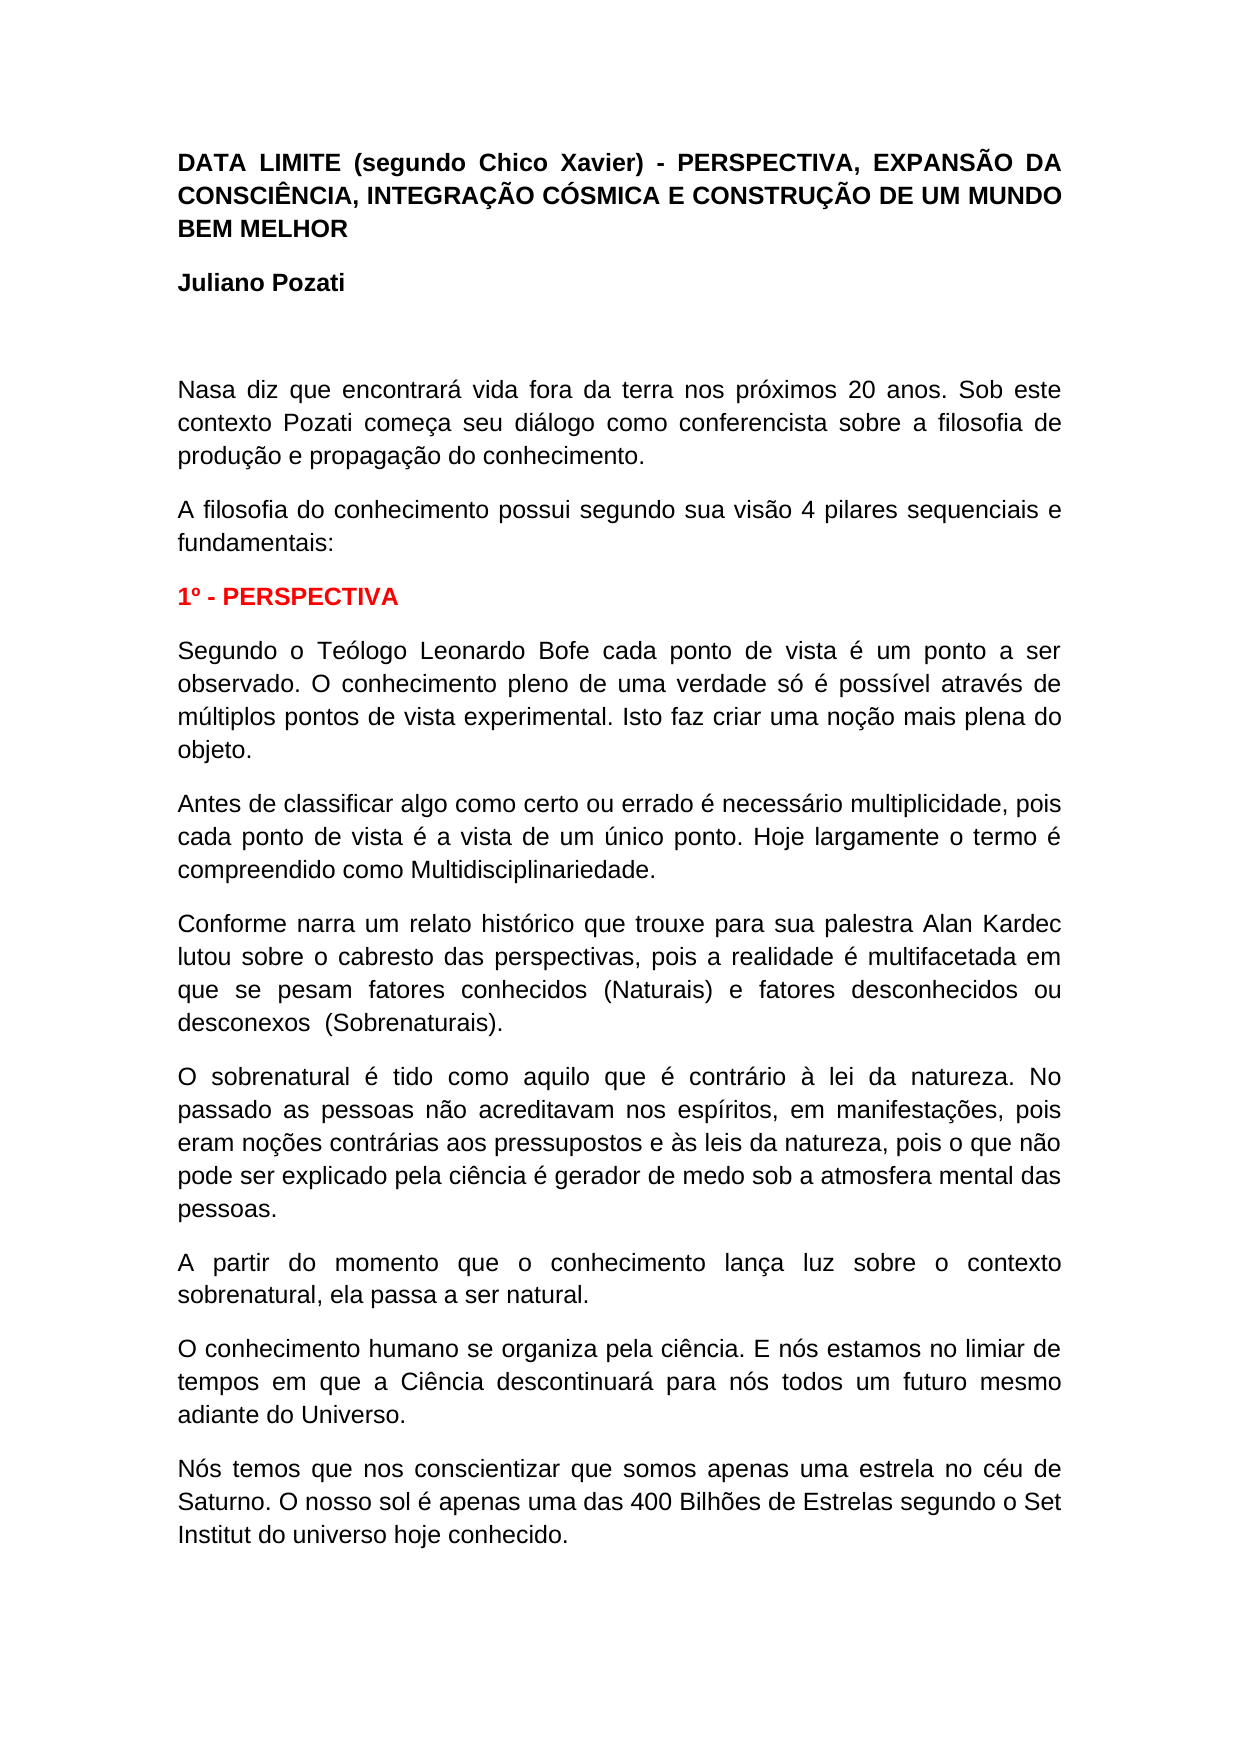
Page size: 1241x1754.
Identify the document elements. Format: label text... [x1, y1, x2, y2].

text Nós temos que nos conscientizar que somos apenas uma estrela no céu de Saturno. O nosso sol é apenas uma das 400 Bilhões de Estrelas segundo o Set Institut do universo hoje conhecido. [177, 1454, 1063, 1549]
text 1º - PERSPECTIVA [177, 582, 1063, 611]
text DATA LIMITE (segundo Chico Xavier) - PERSPECTIVA, EXPANSÃO DA CONSCIÊNCIA, INTEGRAÇÃO CÓSMICA E CONSTRUÇÃO DE UM MUNDO BEM MELHOR [177, 148, 1063, 242]
text O sobrenatural é tido como aquilo que é contrário à lei da natureza. No passado as pessoas não acreditavam nos espíritos, em manifestações, pois eram noções contrárias aos pressupostos e às leis da natureza, pois o que não pode ser explicado pela ciência é gerador de medo sob a atmosfera mental das pessoas. [177, 1062, 1063, 1222]
text A partir do momento que o conhecimento lança luz sobre o contexto sobrenatural, ela passa a ser natural. [177, 1247, 1063, 1309]
text A filosofia do conhecimento possui segundo sua visão 4 pilares sequenciais e fundamentais: [177, 495, 1063, 557]
text O conhecimento humano se organiza pela ciência. E nós estamos no limiar de tempos em que a Ciência descontinuará para nós todos um futuro mesmo adiante do Universo. [177, 1334, 1063, 1429]
text Segundo o Teólogo Leonardo Bofe cada ponto de vista é um ponto a ser observado. O conhecimento pleno de uma verdade só é possível através de múltiplos pontos de vista experimental. Isto faz criar uma noção mais plena do objeto. [177, 636, 1063, 764]
text Juliano Pozati [177, 267, 1063, 296]
text Antes de classificar algo como certo ou errado é necessário multiplicidade, pois cada ponto de vista é a vista de um único ponto. Hoje largamente o termo é compreendido como Multidisciplinariedade. [177, 789, 1063, 883]
text Conforme narra um relato histórico que trouxe para sua palestra Alan Kardec lutou sobre o cabresto das perspectivas, pois a realidade é multifacetada em que se pesam fatores conhecidos (Naturais) e fatores desconhecidos ou desconexos (Sobrenaturais). [177, 909, 1063, 1036]
text Nasa diz que encontrará vida fora da terra nos próximos 20 anos. Sob este contexto Pozati começa seu diálogo como conferencista sobre a filosofia de produção e propagação do conhecimento. [177, 375, 1063, 470]
